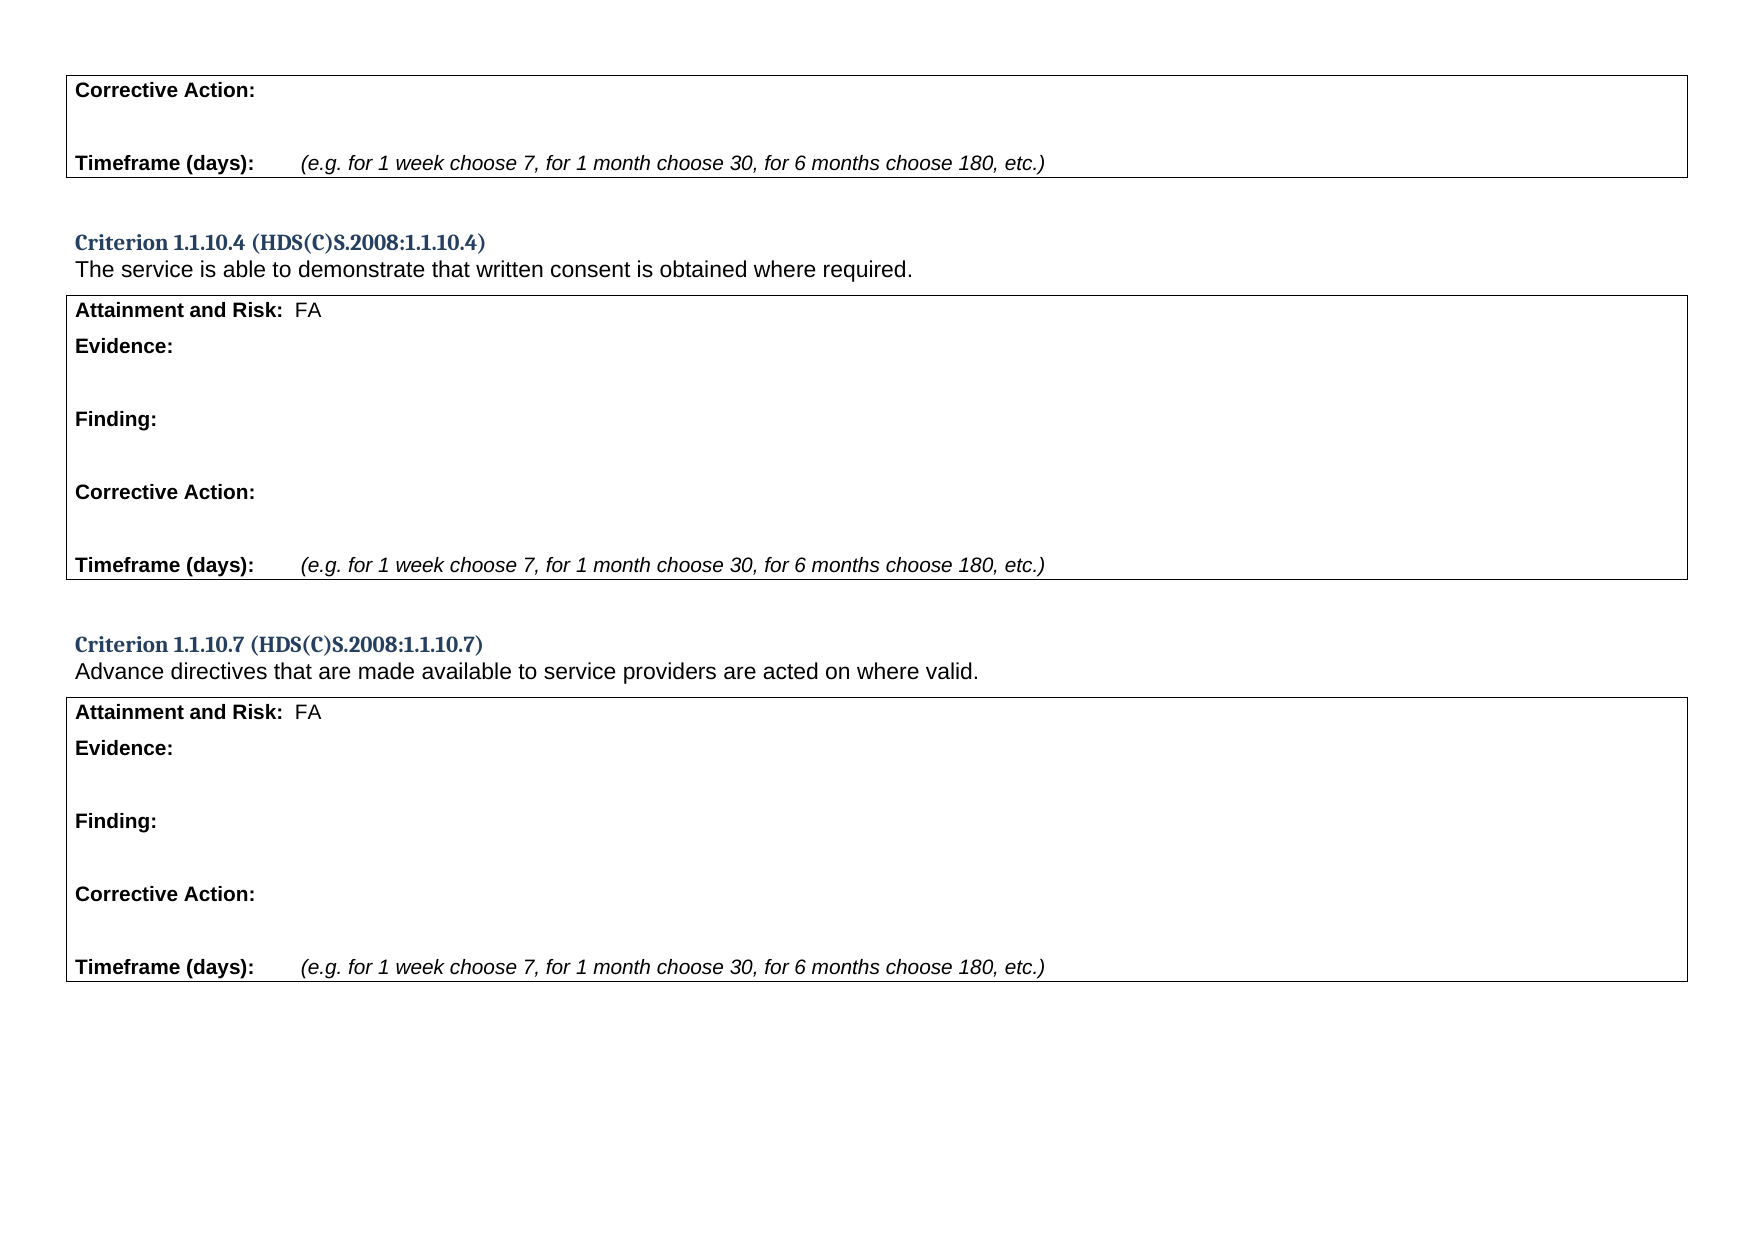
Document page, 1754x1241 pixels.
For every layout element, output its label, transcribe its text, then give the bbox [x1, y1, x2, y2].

text Finding: [67, 404, 1687, 431]
text Timeframe (days): (e.g. for 1 week choose 7, for 1 month choose 30, for 6 months choose 180, etc.) [67, 148, 1687, 177]
subtitle Criterion 1.1.10.7 (HDS(C)S.2008:1.1.10.7) [75, 632, 1679, 658]
text Timeframe (days): (e.g. for 1 week choose 7, for 1 month choose 30, for 6 months choose 180, etc.) [67, 550, 1687, 579]
text Attainment and Risk: FA [67, 698, 1687, 723]
text The service is able to demonstrate that written consent is obtained where required. [75, 256, 1679, 282]
text Attainment and Risk: FA [67, 296, 1687, 321]
subtitle Criterion 1.1.10.4 (HDS(C)S.2008:1.1.10.4) [75, 229, 1679, 256]
text Evidence: [67, 331, 1687, 358]
text Corrective Action: [67, 76, 1687, 102]
text Evidence: [67, 733, 1687, 760]
text Corrective Action: [67, 477, 1687, 504]
text Corrective Action: [67, 879, 1687, 906]
text Advance directives that are made available to service providers are acted on where valid. [75, 658, 1679, 684]
text Finding: [67, 806, 1687, 833]
text Timeframe (days): (e.g. for 1 week choose 7, for 1 month choose 30, for 6 months choose 180, etc.) [67, 952, 1687, 981]
